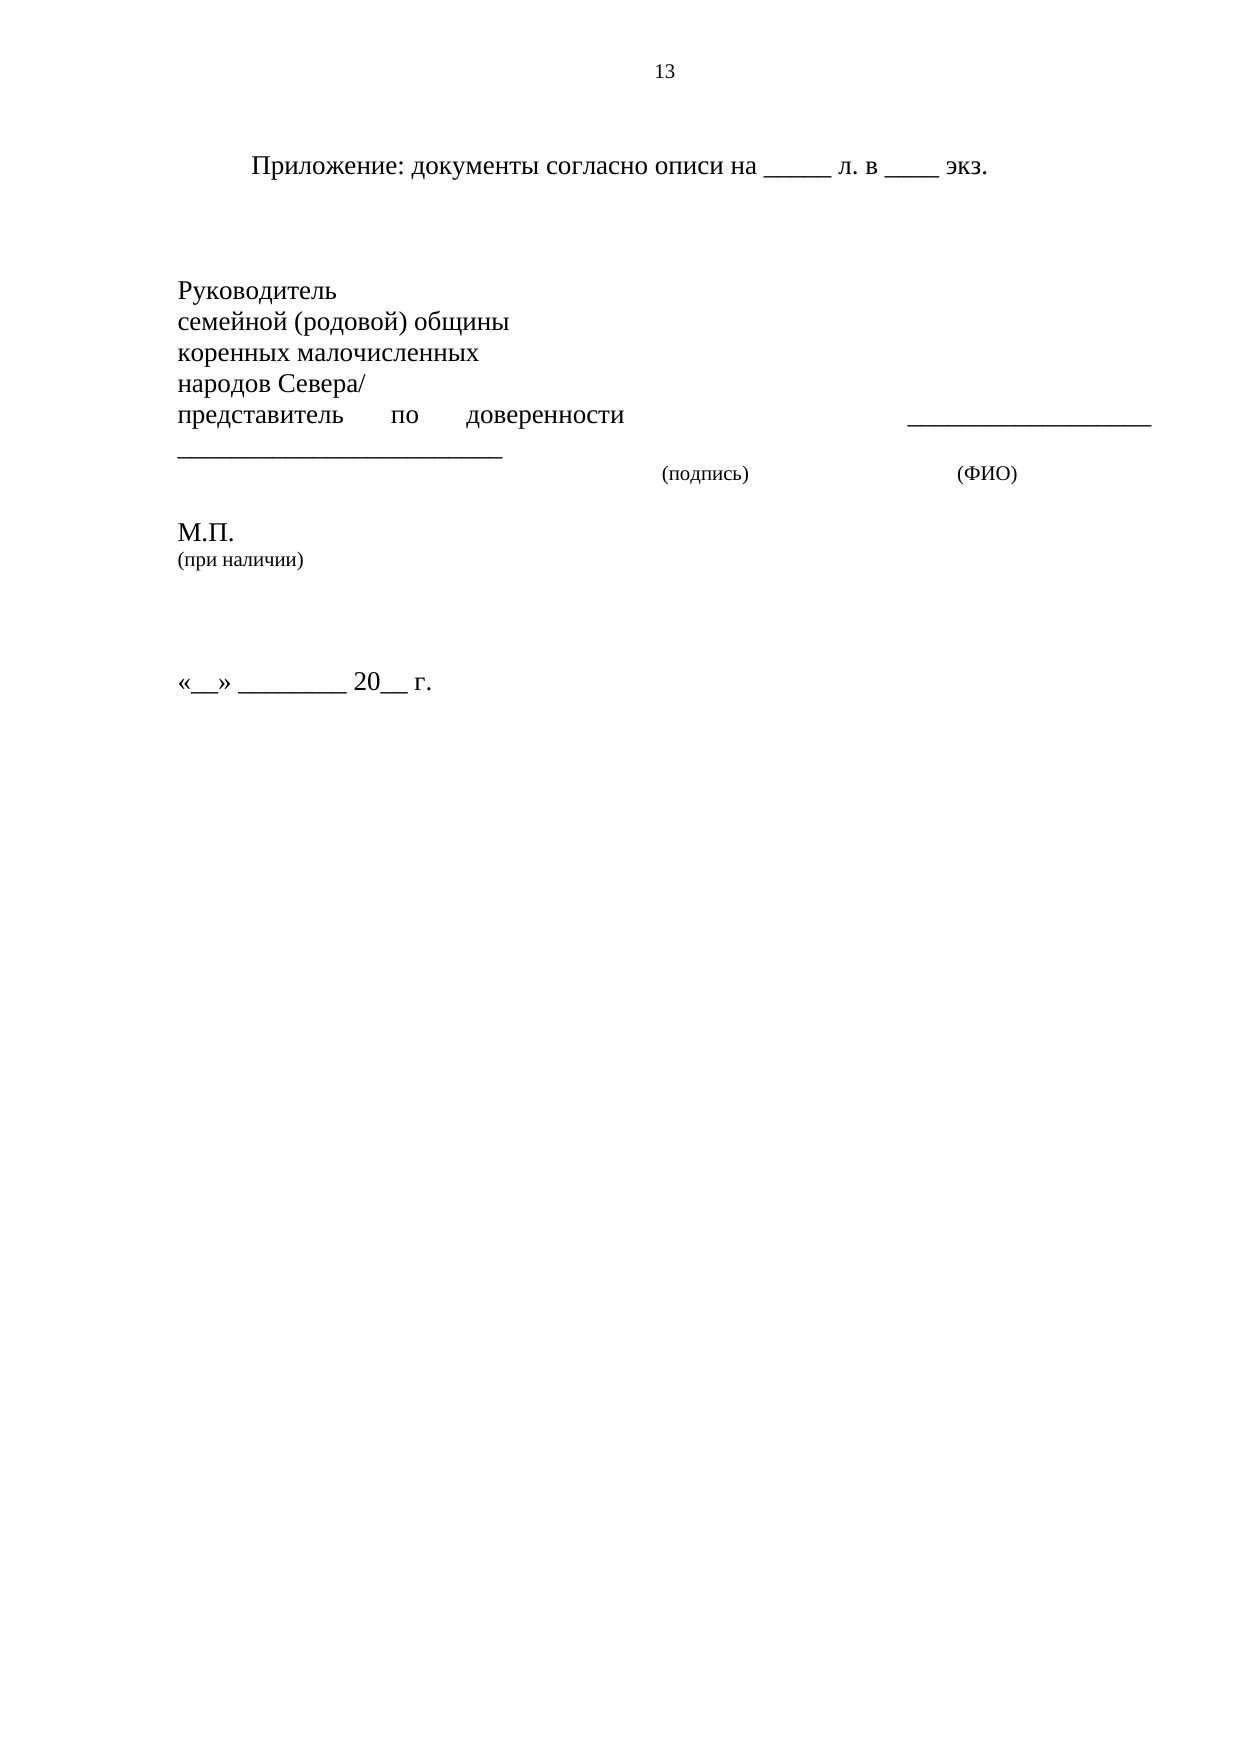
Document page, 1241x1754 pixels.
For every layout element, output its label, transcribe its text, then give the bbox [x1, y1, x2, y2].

text (подпись) (ФИО) [177, 461, 1152, 485]
text Руководитель [177, 274, 1152, 305]
text «__» ________ 20__ г. [177, 664, 1152, 696]
text коренных малочисленных [177, 336, 1152, 367]
text М.П. [177, 516, 1152, 547]
text семейной (родовой) общины [177, 305, 1152, 336]
text народов Севера/ [177, 367, 1152, 398]
text представитель по доверенности __________________ ________________________ [177, 398, 1152, 461]
text Приложение: документы согласно описи на _____ л. в ____ экз. [177, 149, 1152, 180]
text (при наличии) [177, 547, 1152, 571]
